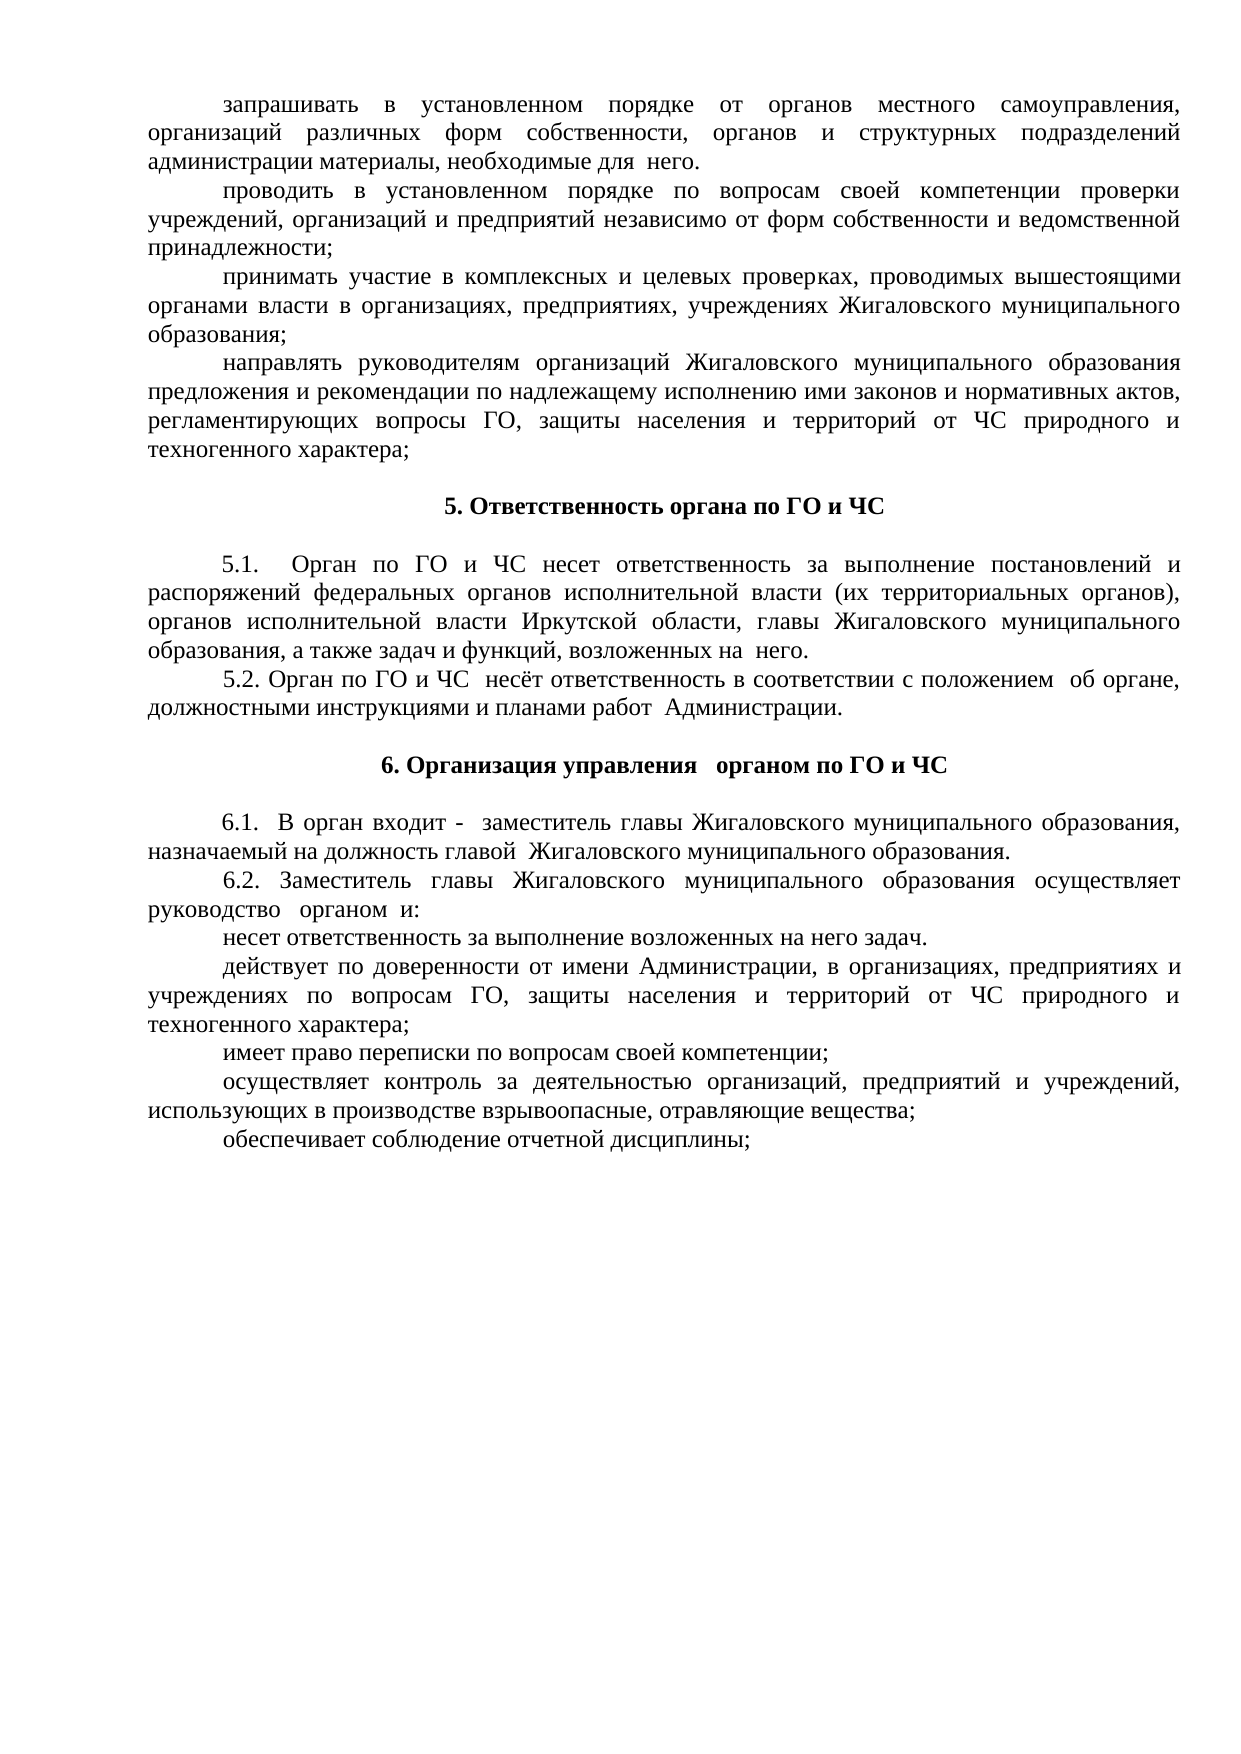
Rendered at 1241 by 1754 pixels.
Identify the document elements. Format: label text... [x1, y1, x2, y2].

text проводить в установленном порядке по вопросам своей компетенции проверки учреждений, организаций и предприятий независимо от форм собственности и ведомственной принадлежности; [148, 175, 1181, 261]
text 5. Ответственность органа по ГО и ЧС [148, 491, 1181, 520]
text направлять руководителям организаций Жигаловского муниципального образования предложения и рекомендации по надлежащему исполнению ими законов и нормативных актов, регламентирующих вопросы ГО, защиты населения и территорий от ЧС природного и техногенного характера; [148, 347, 1181, 462]
text несет ответственность за выполнение возложенных на него задач. [148, 922, 1181, 951]
text 6.2. Заместитель главы Жигаловского муниципального образования осуществляет руководство органом и: [148, 865, 1181, 922]
text 6. Организация управления органом по ГО и ЧС [148, 750, 1181, 779]
text 5.2. Орган по ГО и ЧС несёт ответственность в соответствии с положением об органе, должностными инструкциями и планами работ Администрации. [148, 664, 1181, 721]
text запрашивать в установленном порядке от органов местного самоуправления, организаций различных форм собственности, органов и структурных подразделений администрации материалы, необходимые для него. [148, 89, 1181, 175]
text 6.1. В орган входит - заместитель главы Жигаловского муниципального образования, назначаемый на должность главой Жигаловского муниципального образования. [148, 807, 1181, 865]
text осуществляет контроль за деятельностью организаций, предприятий и учреждений, использующих в производстве взрывоопасные, отравляющие вещества; [148, 1066, 1181, 1124]
text принимать участие в комплексных и целевых проверках, проводимых вышестоящими органами власти в организациях, предприятиях, учреждениях Жигаловского муниципального образования; [148, 261, 1181, 347]
text обеспечивает соблюдение отчетной дисциплины; [148, 1124, 1181, 1152]
text имеет право переписки по вопросам своей компетенции; [148, 1037, 1181, 1066]
text действует по доверенности от имени Администрации, в организациях, предприятиях и учреждениях по вопросам ГО, защиты населения и территорий от ЧС природного и техногенного характера; [148, 951, 1181, 1037]
text 5.1. Орган по ГО и ЧС несет ответственность за выполнение постановлений и распоряжений федеральных органов исполнительной власти (их территориальных органов), органов исполнительной власти Иркутской области, главы Жигаловского муниципального образования, а также задач и функций, возложенных на него. [148, 549, 1181, 664]
